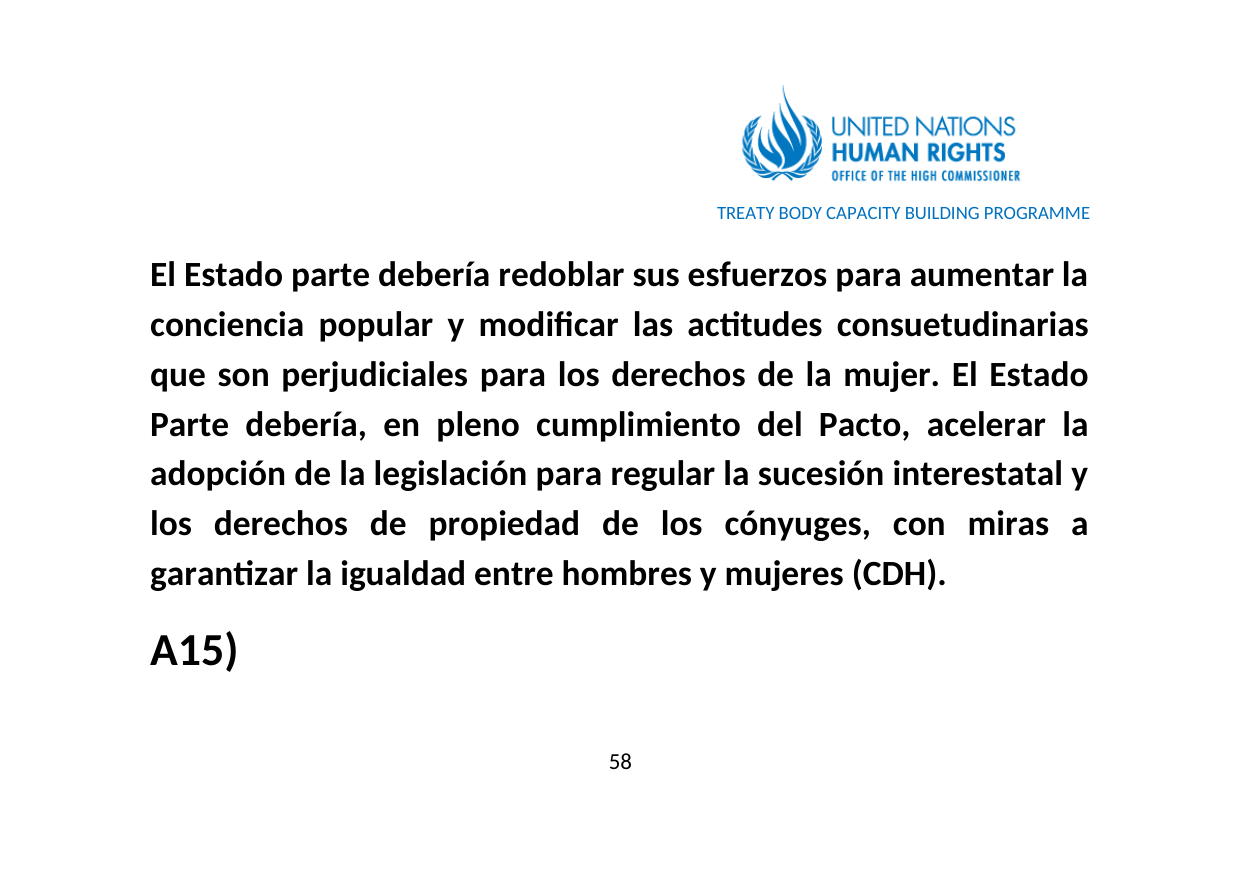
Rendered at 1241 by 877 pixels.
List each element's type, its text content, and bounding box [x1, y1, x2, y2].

text El Estado parte debería redoblar sus esfuerzos para aumentar la conciencia popular y modificar las actitudes consuetudinarias que son perjudiciales para los derechos de la mujer. El Estado Parte debería, en pleno cumplimiento del Pacto, acelerar la adopción de la legislación para regular la sucesión interestatal y los derechos de propiedad de los cónyuges, con miras a garantizar la igualdad entre hombres y mujeres (CDH). [150, 252, 1090, 594]
picture [729, 73, 1036, 202]
text A15) [150, 621, 1090, 677]
